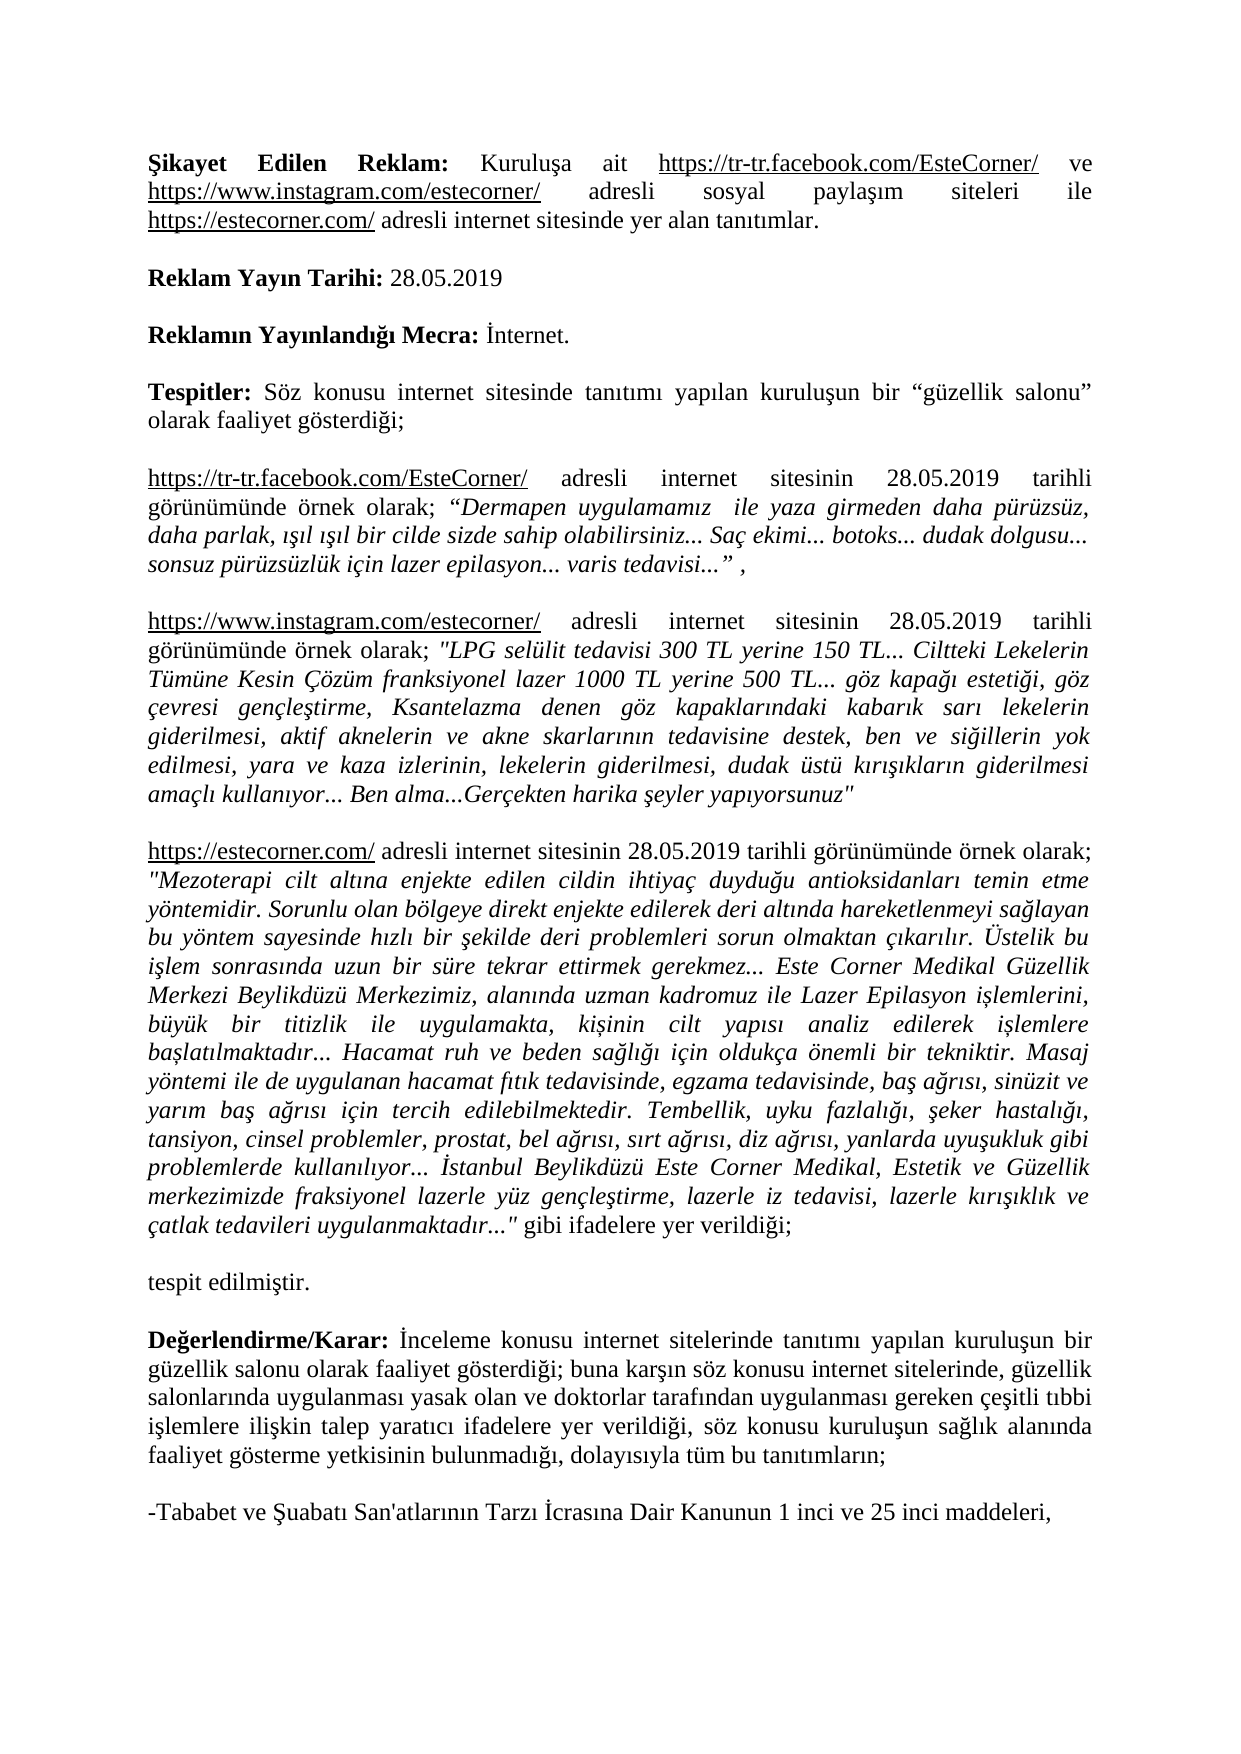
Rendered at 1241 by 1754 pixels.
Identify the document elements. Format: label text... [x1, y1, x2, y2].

text Reklam Yayın Tarihi: 28.05.2019 [148, 263, 1093, 291]
text Reklamın Yayınlandığı Mecra: İnternet. [148, 320, 1093, 349]
text Tespitler: Söz konusu internet sitesinde tanıtımı yapılan kuruluşun bir “güzellik salonu” olarak faaliyet gösterdiği; [148, 377, 1093, 434]
text https://www.instagram.com/estecorner/ adresli internet sitesinin 28.05.2019 tarihli görünümünde örnek olarak; "LPG selülit tedavisi 300 TL yerine 150 TL... Ciltteki Lekelerin Tümüne Kesin Çözüm franksiyonel lazer 1000 TL yerine 500 TL... göz kapağı estetiği, göz çevresi gençleştirme, Ksantelazma denen göz kapaklarındaki kabarık sarı lekelerin giderilmesi, aktif aknelerin ve akne skarlarının tedavisine destek, ben ve siğillerin yok edilmesi, yara ve kaza izlerinin, lekelerin giderilmesi, dudak üstü kırışıkların giderilmesi amaçlı kullanıyor... Ben alma...Gerçekten harika şeyler yapıyorsunuz" [148, 606, 1093, 807]
text tespit edilmiştir. [148, 1267, 1093, 1296]
text Değerlendirme/Karar: İnceleme konusu internet sitelerinde tanıtımı yapılan kuruluşun bir güzellik salonu olarak faaliyet gösterdiği; buna karşın söz konusu internet sitelerinde, güzellik salonlarında uygulanması yasak olan ve doktorlar tarafından uygulanması gereken çeşitli tıbbi işlemlere ilişkin talep yaratıcı ifadelere yer verildiği, söz konusu kuruluşun sağlık alanında faaliyet gösterme yetkisinin bulunmadığı, dolayısıyla tüm bu tanıtımların; [148, 1325, 1093, 1469]
text https://tr-tr.facebook.com/EsteCorner/ adresli internet sitesinin 28.05.2019 tarihli görünümünde örnek olarak; “Dermapen uygulamamız ile yaza girmeden daha pürüzsüz, daha parlak, ışıl ışıl bir cilde sizde sahip olabilirsiniz... Saç ekimi... botoks... dudak dolgusu... sonsuz pürüzsüzlük için lazer epilasyon... varis tedavisi...” , [148, 463, 1093, 578]
text https://estecorner.com/ adresli internet sitesinin 28.05.2019 tarihli görünümünde örnek olarak; "Mezoterapi cilt altına enjekte edilen cildin ihtiyaç duyduğu antioksidanları temin etme yöntemidir. Sorunlu olan bölgeye direkt enjekte edilerek deri altında hareketlenmeyi sağlayan bu yöntem sayesinde hızlı bir şekilde deri problemleri sorun olmaktan çıkarılır. Üstelik bu işlem sonrasında uzun bir süre tekrar ettirmek gerekmez... Este Corner Medikal Güzellik Merkezi Beylikdüzü Merkezimiz, alanında uzman kadromuz ile Lazer Epilasyon ișlemlerini, büyük bir titizlik ile uygulamakta, kișinin cilt yapısı analiz edilerek ișlemlere bașlatılmaktadır... Hacamat ruh ve beden sağlığı için oldukça önemli bir tekniktir. Masaj yöntemi ile de uygulanan hacamat fıtık tedavisinde, egzama tedavisinde, baş ağrısı, sinüzit ve yarım baş ağrısı için tercih edilebilmektedir. Tembellik, uyku fazlalığı, şeker hastalığı, tansiyon, cinsel problemler, prostat, bel ağrısı, sırt ağrısı, diz ağrısı, yanlarda uyuşukluk gibi problemlerde kullanılıyor... İstanbul Beylikdüzü Este Corner Medikal, Estetik ve Güzellik merkezimizde fraksiyonel lazerle yüz gençleştirme, lazerle iz tedavisi, lazerle kırışıklık ve çatlak tedavileri uygulanmaktadır..." gibi ifadelere yer verildiği; [148, 836, 1093, 1239]
text -Tababet ve Şuabatı San'atlarının Tarzı İcrasına Dair Kanunun 1 inci ve 25 inci maddeleri, [148, 1497, 1093, 1526]
text Şikayet Edilen Reklam: Kuruluşa ait https://tr-tr.facebook.com/EsteCorner/ ve https://www.instagram.com/estecorner/ adresli sosyal paylaşım siteleri ile https://estecorner.com/ adresli internet sitesinde yer alan tanıtımlar. [148, 148, 1093, 234]
